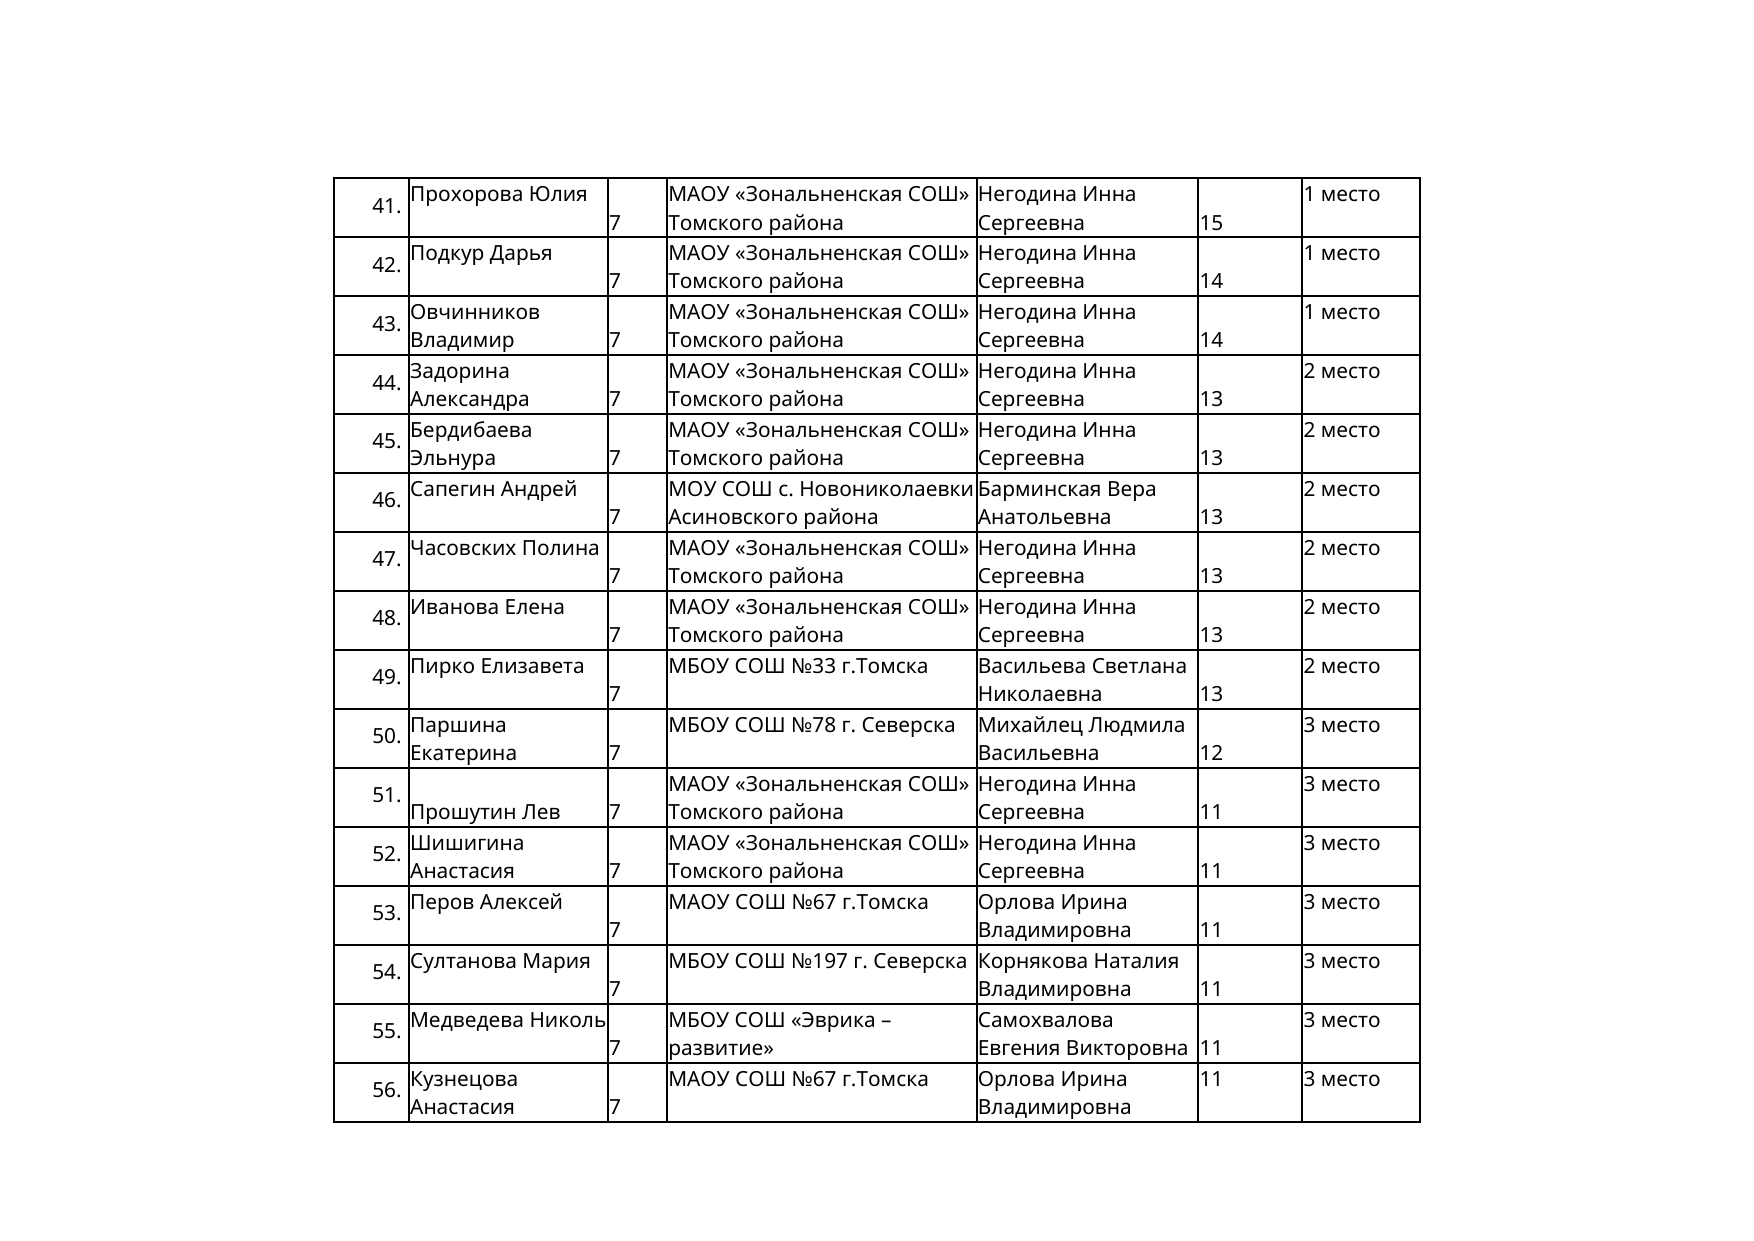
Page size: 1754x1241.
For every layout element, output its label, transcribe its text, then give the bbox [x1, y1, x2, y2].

table_cell МАОУ СОШ №67 г.Томска [668, 887, 976, 944]
table_cell Перов Алексей [410, 887, 607, 944]
table_cell Негодина Инна Сергеевна [978, 415, 1197, 472]
table_cell [335, 651, 408, 708]
table_cell 13 [1199, 474, 1301, 531]
table_cell Подкур Дарья [410, 238, 607, 295]
table_cell МАОУ СОШ №67 г.Томска [668, 1064, 976, 1121]
table_cell 7 [609, 710, 666, 767]
table_cell 13 [1199, 592, 1301, 649]
table_cell 12 [1199, 710, 1301, 767]
table_cell 2 место [1303, 533, 1419, 590]
table_cell МАОУ «Зональненская СОШ» Томского района [668, 415, 976, 472]
table_cell 13 [1199, 356, 1301, 413]
table_cell Негодина Инна Сергеевна [978, 179, 1197, 236]
table_cell МАОУ «Зональненская СОШ» Томского района [668, 592, 976, 649]
table_cell Корнякова Наталия Владимировна [978, 946, 1197, 1003]
table_cell 3 место [1303, 828, 1419, 885]
table_cell МБОУ СОШ №78 г. Северска [668, 710, 976, 767]
table_cell 13 [1199, 415, 1301, 472]
table_cell 11 [1199, 1064, 1301, 1121]
table_cell 7 [609, 238, 666, 295]
table_cell 2 место [1303, 651, 1419, 708]
table_cell 1 место [1303, 297, 1419, 354]
table_cell 3 место [1303, 769, 1419, 826]
table_cell [335, 179, 408, 236]
table_cell Самохвалова Евгения Викторовна [978, 1005, 1197, 1062]
table_cell Негодина Инна Сергеевна [978, 828, 1197, 885]
table_cell [335, 769, 408, 826]
table_cell 7 [609, 179, 666, 236]
table_cell 1 место [1303, 238, 1419, 295]
table_cell 7 [609, 415, 666, 472]
table_cell Барминская Вера Анатольевна [978, 474, 1197, 531]
table_cell 3 место [1303, 1064, 1419, 1121]
table_cell Паршина Екатерина [410, 710, 607, 767]
table_cell МАОУ «Зональненская СОШ» Томского района [668, 238, 976, 295]
table_cell МБОУ СОШ №33 г.Томска [668, 651, 976, 708]
table_cell [335, 238, 408, 295]
table_cell Васильева Светлана Николаевна [978, 651, 1197, 708]
table_cell [335, 474, 408, 531]
table_cell МАОУ «Зональненская СОШ» Томского района [668, 179, 976, 236]
table_cell 11 [1199, 828, 1301, 885]
table_cell Овчинников Владимир [410, 297, 607, 354]
table_cell 7 [609, 1064, 666, 1121]
table_cell 7 [609, 887, 666, 944]
table_cell [335, 828, 408, 885]
table_cell 7 [609, 356, 666, 413]
table_cell Негодина Инна Сергеевна [978, 592, 1197, 649]
table_cell [335, 946, 408, 1003]
table_cell 3 место [1303, 887, 1419, 944]
table_cell МОУ СОШ с. Новониколаевки Асиновского района [668, 474, 976, 531]
table_cell 15 [1199, 179, 1301, 236]
table_cell Кузнецова Анастасия [410, 1064, 607, 1121]
table_cell Бердибаева Эльнура [410, 415, 607, 472]
table_cell 7 [609, 592, 666, 649]
table_cell Негодина Инна Сергеевна [978, 356, 1197, 413]
table_cell 2 место [1303, 474, 1419, 531]
table_cell 13 [1199, 533, 1301, 590]
table_cell МАОУ «Зональненская СОШ» Томского района [668, 828, 976, 885]
table_cell [335, 415, 408, 472]
table_cell 1 место [1303, 179, 1419, 236]
table_cell [335, 887, 408, 944]
table_cell 13 [1199, 651, 1301, 708]
table_cell 7 [609, 946, 666, 1003]
table_cell 3 место [1303, 946, 1419, 1003]
table_cell 14 [1199, 297, 1301, 354]
table_cell Негодина Инна Сергеевна [978, 769, 1197, 826]
table_cell МБОУ СОШ №197 г. Северска [668, 946, 976, 1003]
table_cell 2 место [1303, 356, 1419, 413]
table_cell 11 [1199, 946, 1301, 1003]
table_cell 2 место [1303, 592, 1419, 649]
table_cell 7 [609, 1005, 666, 1062]
table_cell [335, 356, 408, 413]
table_cell 11 [1199, 887, 1301, 944]
table_cell Орлова Ирина Владимировна [978, 1064, 1197, 1121]
table_cell МАОУ «Зональненская СОШ» Томского района [668, 769, 976, 826]
table_cell 7 [609, 533, 666, 590]
table_cell Прохорова Юлия [410, 179, 607, 236]
table_cell [335, 1064, 408, 1121]
table_cell 7 [609, 769, 666, 826]
table_cell Негодина Инна Сергеевна [978, 533, 1197, 590]
table_cell 7 [609, 828, 666, 885]
table_cell Иванова Елена [410, 592, 607, 649]
table_cell [335, 592, 408, 649]
table_cell Султанова Мария [410, 946, 607, 1003]
table_cell МАОУ «Зональненская СОШ» Томского района [668, 297, 976, 354]
table_cell МАОУ «Зональненская СОШ» Томского района [668, 533, 976, 590]
table_cell 3 место [1303, 1005, 1419, 1062]
table_cell Прошутин Лев [410, 769, 607, 826]
table_cell [335, 297, 408, 354]
table_cell [335, 1005, 408, 1062]
table_cell МАОУ «Зональненская СОШ» Томского района [668, 356, 976, 413]
table_cell Шишигина Анастасия [410, 828, 607, 885]
table_cell Негодина Инна Сергеевна [978, 238, 1197, 295]
table_cell Сапегин Андрей [410, 474, 607, 531]
table_cell Медведева Николь [410, 1005, 607, 1062]
table_cell [335, 533, 408, 590]
table_cell 7 [609, 474, 666, 531]
table_cell МБОУ СОШ «Эврика – развитие» [668, 1005, 976, 1062]
table_cell 11 [1199, 769, 1301, 826]
table_cell 7 [609, 651, 666, 708]
table_cell 7 [609, 297, 666, 354]
table_cell Задорина Александра [410, 356, 607, 413]
table_cell Часовских Полина [410, 533, 607, 590]
table_cell Михайлец Людмила Васильевна [978, 710, 1197, 767]
table_cell 2 место [1303, 415, 1419, 472]
table_cell Пирко Елизавета [410, 651, 607, 708]
table_cell Негодина Инна Сергеевна [978, 297, 1197, 354]
table_cell Орлова Ирина Владимировна [978, 887, 1197, 944]
table_cell 11 [1199, 1005, 1301, 1062]
table_cell 14 [1199, 238, 1301, 295]
table_cell [335, 710, 408, 767]
table_cell 3 место [1303, 710, 1419, 767]
